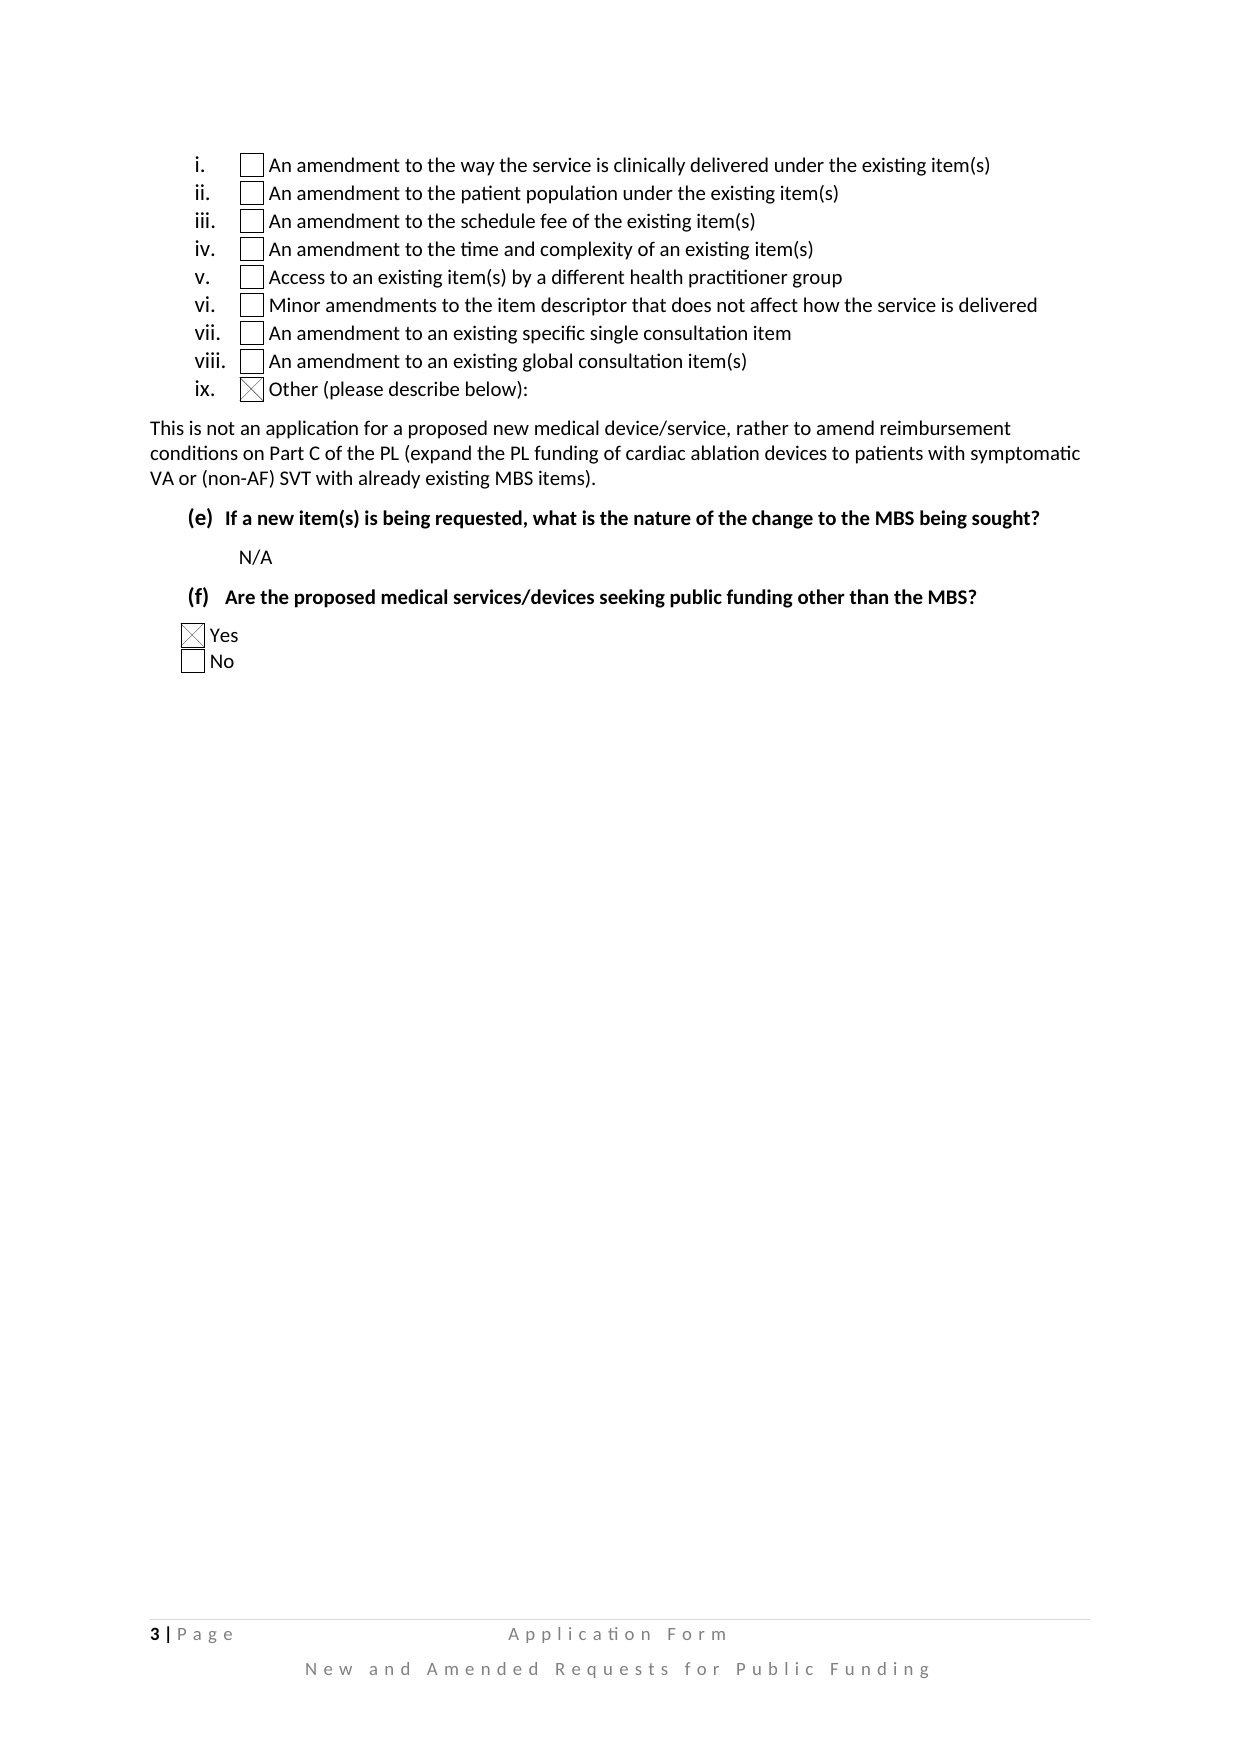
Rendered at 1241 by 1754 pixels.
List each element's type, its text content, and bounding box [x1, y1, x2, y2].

list An amendment to the way the service is clinically delivered under the existing item(s) [194, 150, 1090, 178]
list Access to an existing item(s) by a different health practitioner group [194, 262, 1090, 290]
subtitle If a new item(s) is being requested, what is the nature of the change to the MBS being sought? [187, 503, 1090, 531]
text This is not an application for a proposed new medical device/service, rather to amend reimbursement conditions on Part C of the PL (expand the PL funding of cardiac ablation devices to patients with symptomatic VA or (non-AF) SVT with already existing MBS items). [150, 415, 1090, 491]
text Yes [179, 622, 1090, 648]
subtitle Are the proposed medical services/devices seeking public funding other than the MBS? [187, 582, 1090, 610]
list An amendment to the schedule fee of the existing item(s) [194, 206, 1090, 234]
list An amendment to the time and complexity of an existing item(s) [194, 234, 1090, 262]
list Minor amendments to the item descriptor that does not affect how the service is delivered [194, 290, 1090, 318]
list Other (please describe below): [194, 374, 1090, 402]
list An amendment to the patient population under the existing item(s) [194, 178, 1090, 206]
list An amendment to an existing global consultation item(s) [194, 346, 1090, 374]
list An amendment to an existing specific single consultation item [194, 318, 1090, 346]
list N/A [239, 544, 1090, 569]
text No [179, 648, 1090, 673]
